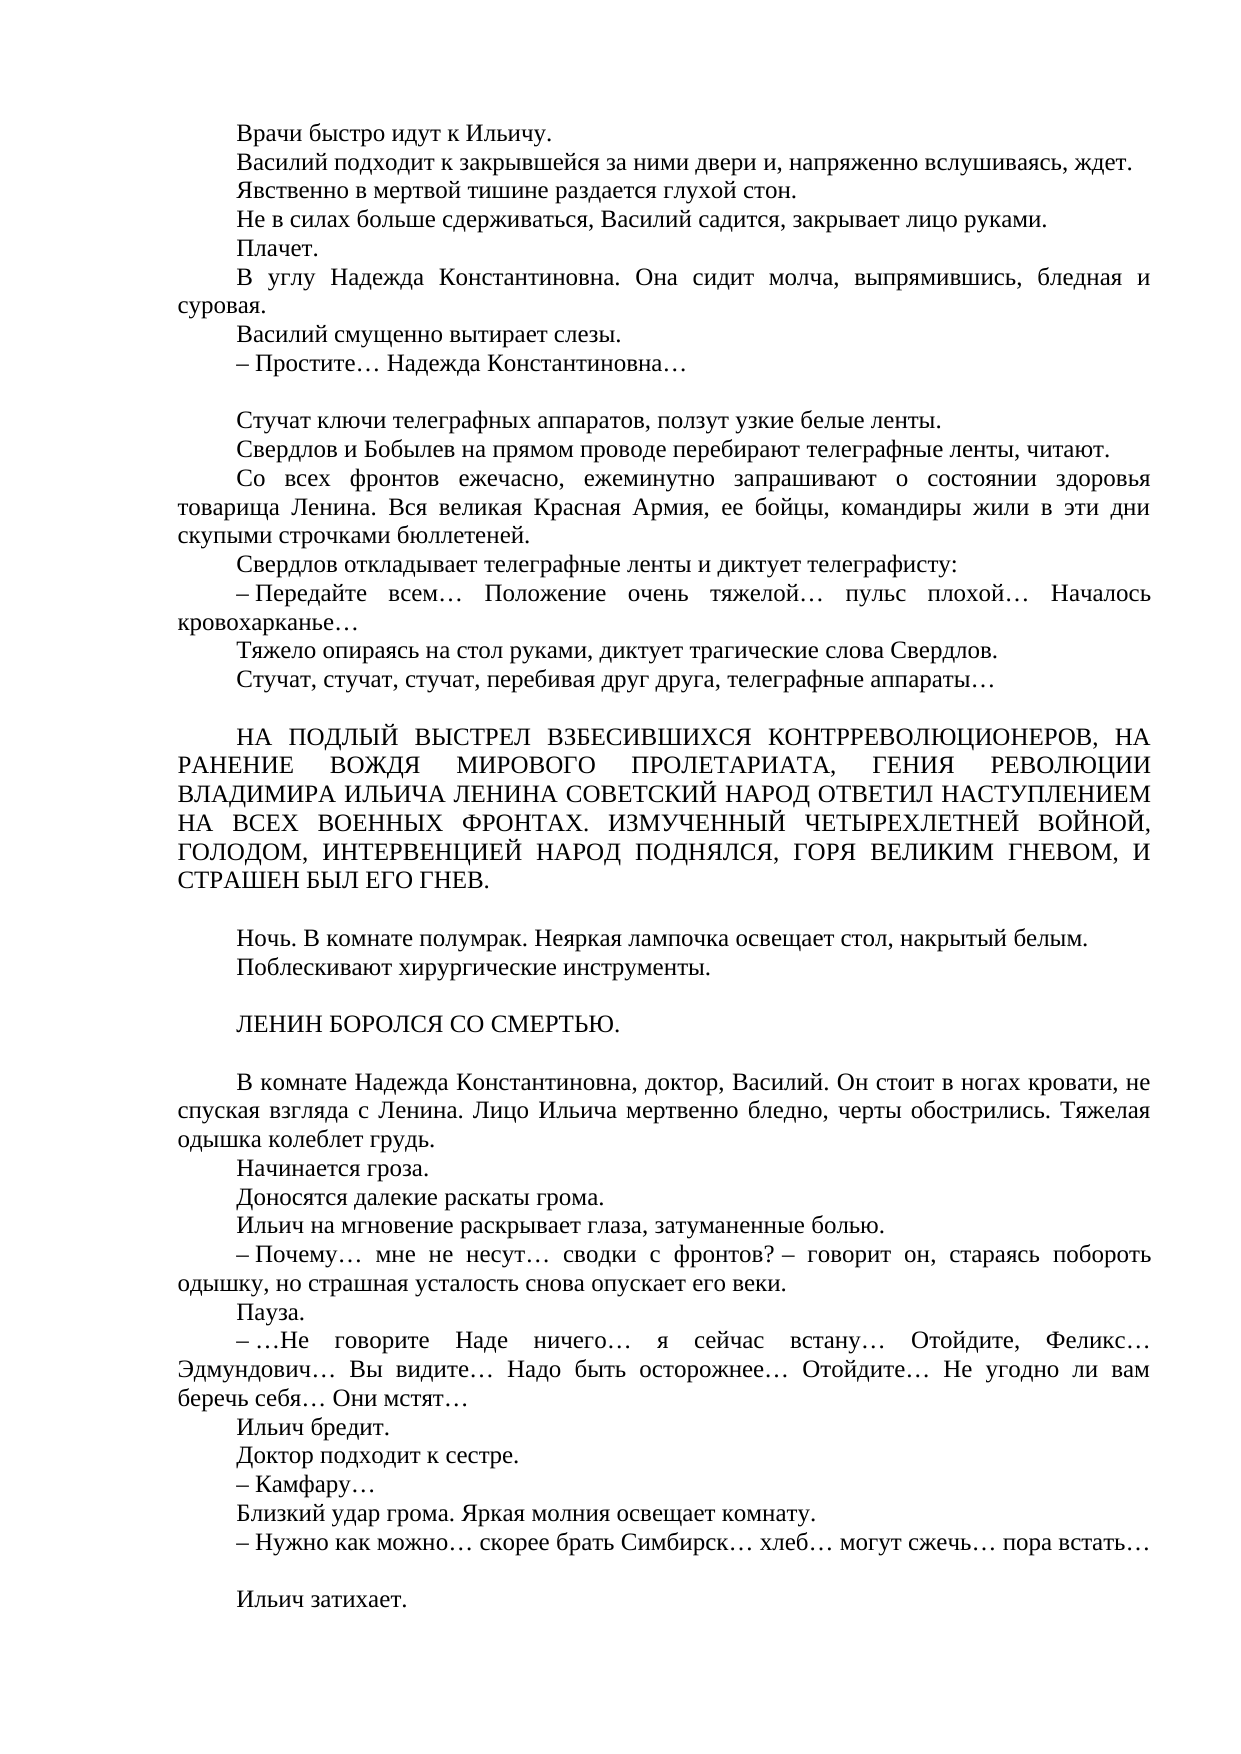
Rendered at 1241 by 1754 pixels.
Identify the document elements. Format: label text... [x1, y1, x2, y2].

text ЛЕНИН БОРОЛСЯ СО СМЕРТЬЮ. [177, 1009, 1152, 1038]
text Явственно в мертвой тишине раздается глухой стон. [177, 176, 1152, 204]
text – …Не говорите Наде ничего… я сейчас встану… Отойдите, Феликс… Эдмундович… Вы видите… Надо быть осторожнее… Отойдите… Не угодно ли вам беречь себя… Они мстят… [177, 1326, 1152, 1412]
text Близкий удар грома. Яркая молния освещает комнату. [177, 1498, 1152, 1527]
text Доносятся далекие раскаты грома. [177, 1182, 1152, 1211]
text – Камфару… [177, 1469, 1152, 1498]
text Начинается гроза. [177, 1153, 1152, 1182]
text НА ПОДЛЫЙ ВЫСТРЕЛ ВЗБЕСИВШИХСЯ КОНТРРЕВОЛЮЦИОНЕРОВ, НА РАНЕНИЕ ВОЖДЯ МИРОВОГО ПРОЛЕТАРИАТА, ГЕНИЯ РЕВОЛЮЦИИ ВЛАДИМИРА ИЛЬИЧА ЛЕНИНА СОВЕТСКИЙ НАРОД ОТВЕТИЛ НАСТУПЛЕНИЕМ НА ВСЕХ ВОЕННЫХ ФРОНТАХ. ИЗМУЧЕННЫЙ ЧЕТЫРЕХЛЕТНЕЙ ВОЙНОЙ, ГОЛОДОМ, ИНТЕРВЕНЦИЕЙ НАРОД ПОДНЯЛСЯ, ГОРЯ ВЕЛИКИМ ГНЕВОМ, И СТРАШЕН БЫЛ ЕГО ГНЕВ. [177, 722, 1152, 894]
text Ильич затихает. [177, 1584, 1152, 1613]
text Не в силах больше сдерживаться, Василий садится, закрывает лицо руками. [177, 204, 1152, 233]
text Пауза. [177, 1297, 1152, 1326]
text Тяжело опираясь на стол руками, диктует трагические слова Свердлов. [177, 636, 1152, 664]
text Врачи быстро идут к Ильичу. [177, 118, 1152, 147]
text – Почему… мне не несут… сводки с фронтов? – говорит он, стараясь побороть одышку, но страшная усталость снова опускает его веки. [177, 1239, 1152, 1297]
text Свердлов и Бобылев на прямом проводе перебирают телеграфные ленты, читают. [177, 434, 1152, 463]
text Поблескивают хирургические инструменты. [177, 952, 1152, 981]
text Свердлов откладывает телеграфные ленты и диктует телеграфисту: [177, 549, 1152, 578]
text В углу Надежда Константиновна. Она сидит молча, выпрямившись, бледная и суровая. [177, 262, 1152, 319]
text Ночь. В комнате полумрак. Неяркая лампочка освещает стол, накрытый белым. [177, 923, 1152, 952]
text Василий подходит к закрывшейся за ними двери и, напряженно вслушиваясь, ждет. [177, 147, 1152, 176]
text – Передайте всем… Положение очень тяжелой… пульс плохой… Началось кровохарканье… [177, 578, 1152, 636]
text – Простите… Надежда Константиновна… [177, 348, 1152, 377]
text Ильич бредит. [177, 1412, 1152, 1441]
text Василий смущенно вытирает слезы. [177, 319, 1152, 348]
text – Нужно как можно… скорее брать Симбирск… хлеб… могут сжечь… пора встать… [177, 1527, 1152, 1556]
text Стучат, стучат, стучат, перебивая друг друга, телеграфные аппараты… [177, 664, 1152, 693]
text Плачет. [177, 233, 1152, 262]
text Ильич на мгновение раскрывает глаза, затуманенные болью. [177, 1211, 1152, 1239]
text Со всех фронтов ежечасно, ежеминутно запрашивают о состоянии здоровья товарища Ленина. Вся великая Красная Армия, ее бойцы, командиры жили в эти дни скупыми строчками бюллетеней. [177, 463, 1152, 549]
text В комнате Надежда Константиновна, доктор, Василий. Он стоит в ногах кровати, не спуская взгляда с Ленина. Лицо Ильича мертвенно бледно, черты обострились. Тяжелая одышка колеблет грудь. [177, 1067, 1152, 1153]
text Стучат ключи телеграфных аппаратов, ползут узкие белые ленты. [177, 406, 1152, 434]
text Доктор подходит к сестре. [177, 1441, 1152, 1469]
